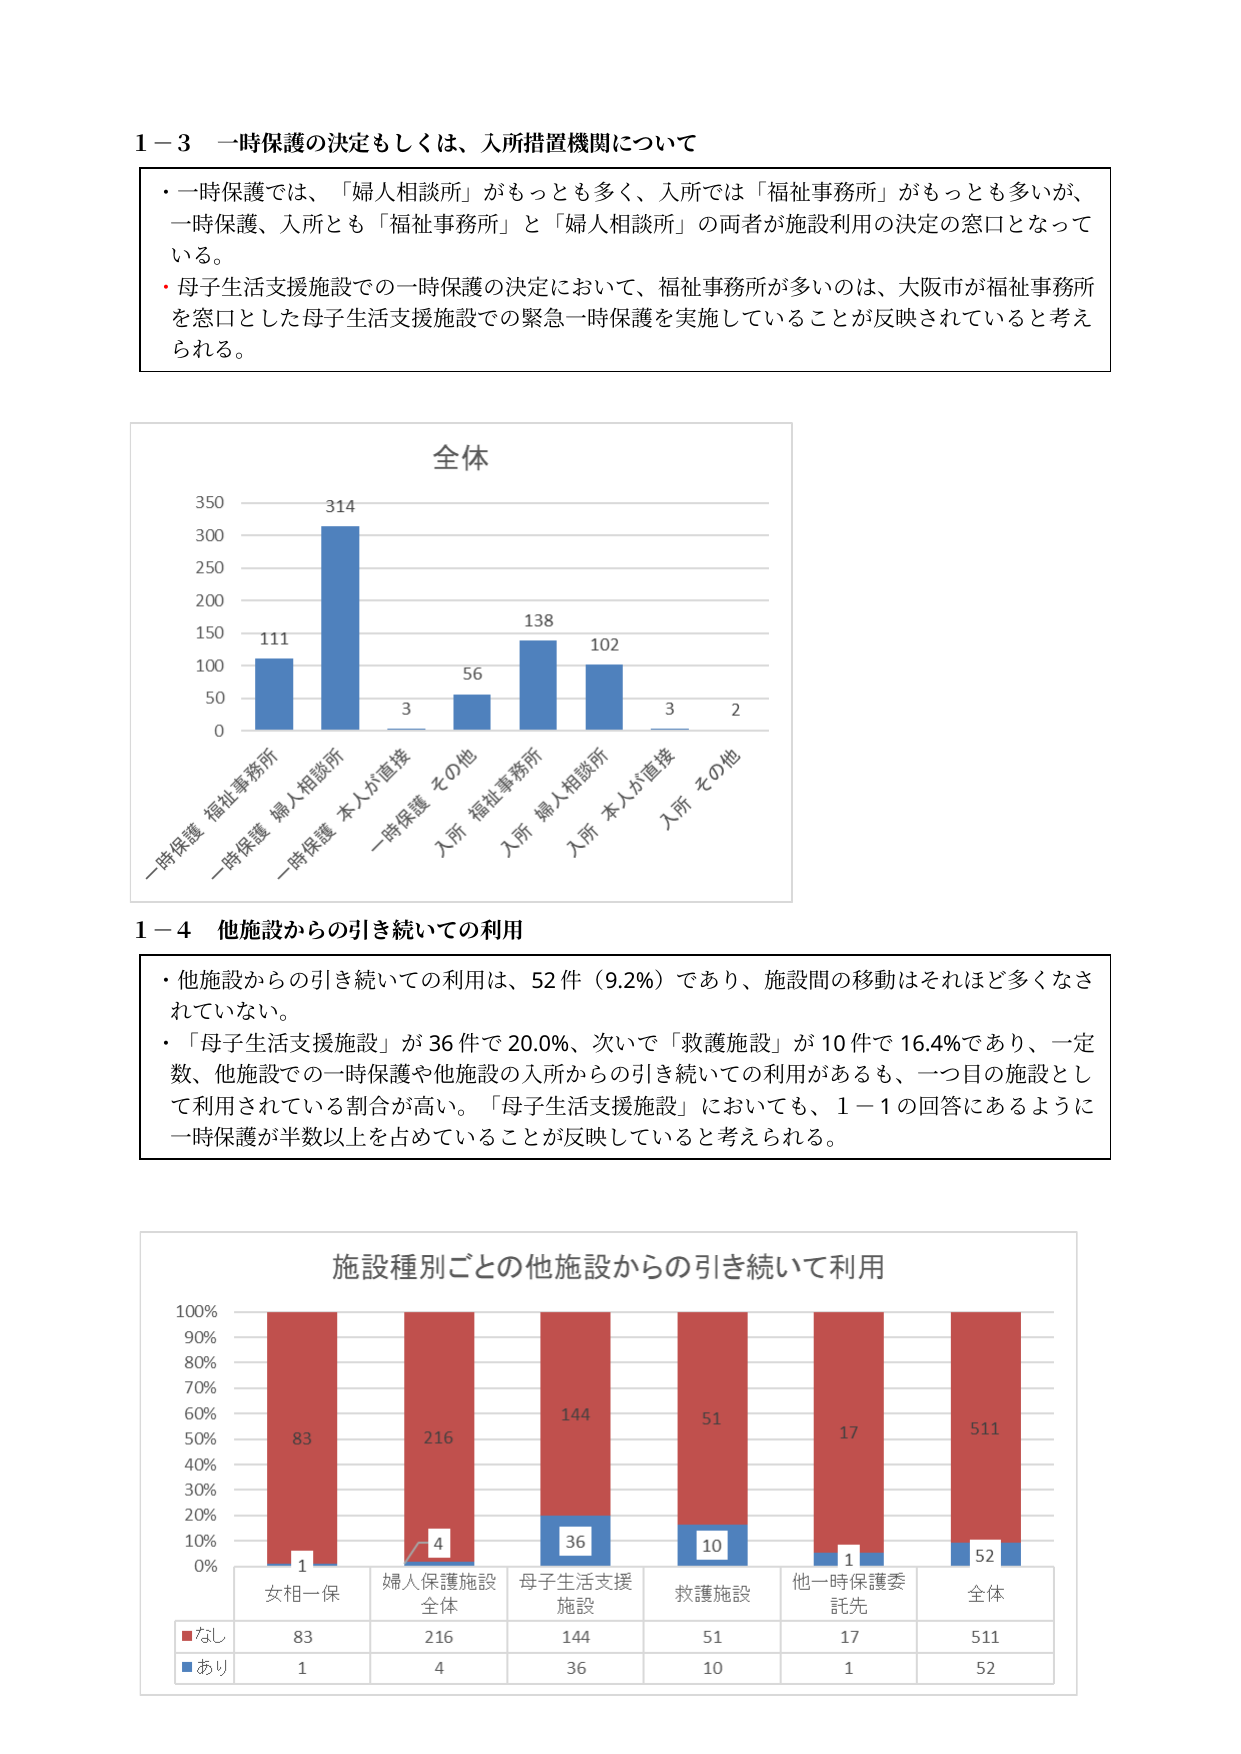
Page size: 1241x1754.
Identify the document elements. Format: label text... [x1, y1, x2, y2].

text １－４ 他施設からの引き続いての利用 [130, 910, 1110, 948]
picture [139, 1231, 1078, 1696]
text １－３ 一時保護の決定もしくは、入所措置機関について [130, 123, 1110, 160]
picture [129, 422, 793, 903]
